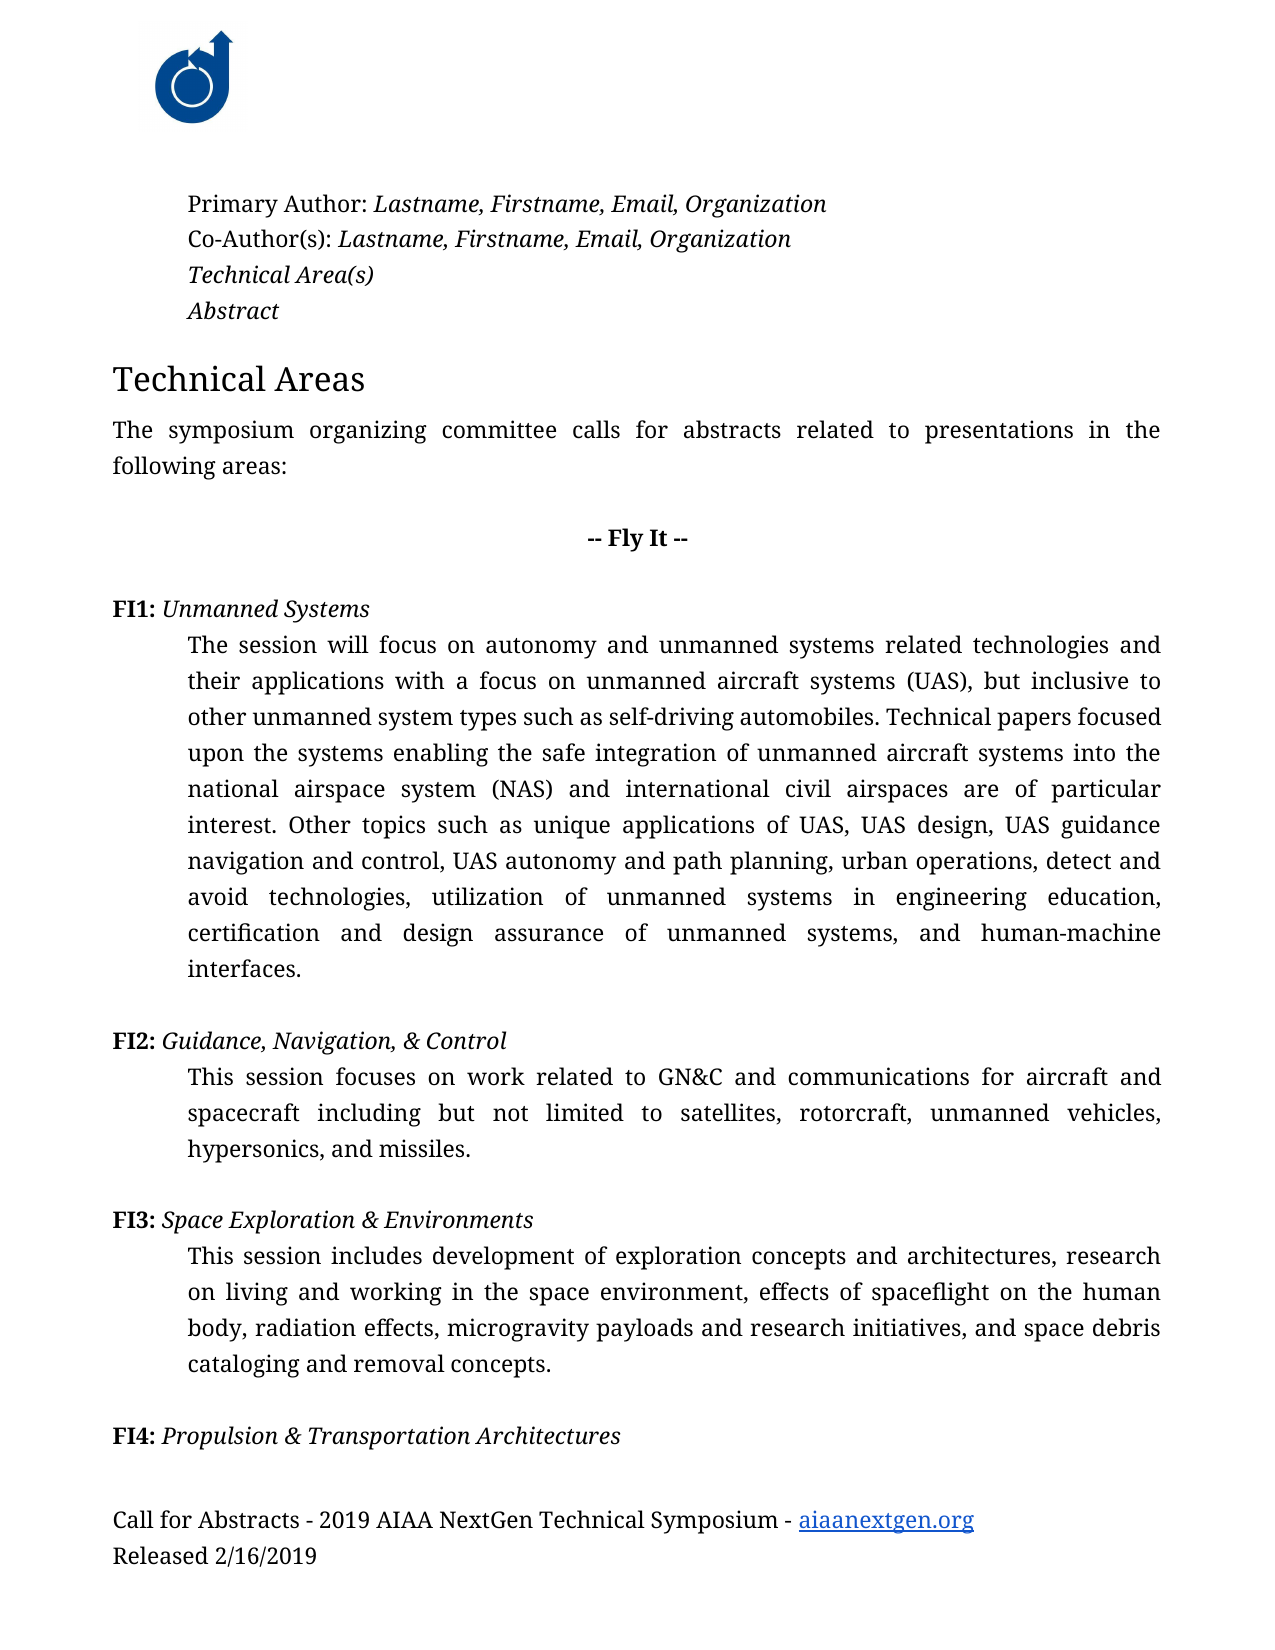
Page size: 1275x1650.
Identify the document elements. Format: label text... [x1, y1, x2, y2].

text FI2: Guidance, Navigation, & Control [112, 1025, 1162, 1056]
text FI1: Unmanned Systems [112, 593, 1162, 625]
subtitle Technical Areas [112, 356, 1162, 402]
text Primary Author: Lastname, Firstname, Email, Organization [112, 187, 1162, 219]
text The symposium organizing committee calls for abstracts related to presentations in the following areas: [112, 414, 1162, 481]
text Abstract [112, 295, 1162, 327]
text Co-Author(s): Lastname, Firstname, Email, Organization [112, 223, 1162, 255]
text The session will focus on autonomy and unmanned systems related technologies and their applications with a focus on unmanned aircraft systems (UAS), but inclusive to other unmanned system types such as self-driving automobiles. Technical papers focused upon the systems enabling the safe integration of unmanned aircraft systems into the national airspace system (NAS) and international civil airspaces are of particular interest. Other topics such as unique applications of UAS, UAS design, UAS guidance navigation and control, UAS autonomy and path planning, urban operations, detect and avoid technologies, utilization of unmanned systems in engineering education, certification and design assurance of unmanned systems, and human-machine interfaces. [187, 629, 1162, 984]
text FI3: Space Exploration & Environments [112, 1204, 1162, 1236]
picture [137, 21, 248, 132]
text This session includes development of exploration concepts and architectures, research on living and working in the space environment, effects of spaceflight on the human body, radiation effects, microgravity payloads and research initiatives, and space debris cataloging and removal concepts. [187, 1240, 1162, 1379]
text FI4: Propulsion & Transportation Architectures [112, 1420, 1162, 1451]
text Technical Area(s) [112, 259, 1162, 291]
text This session focuses on work related to GN&C and communications for aircraft and spacecraft including but not limited to satellites, rotorcraft, unmanned vehicles, hypersonics, and missiles. [187, 1061, 1162, 1164]
text -- Fly It -- [112, 522, 1162, 553]
